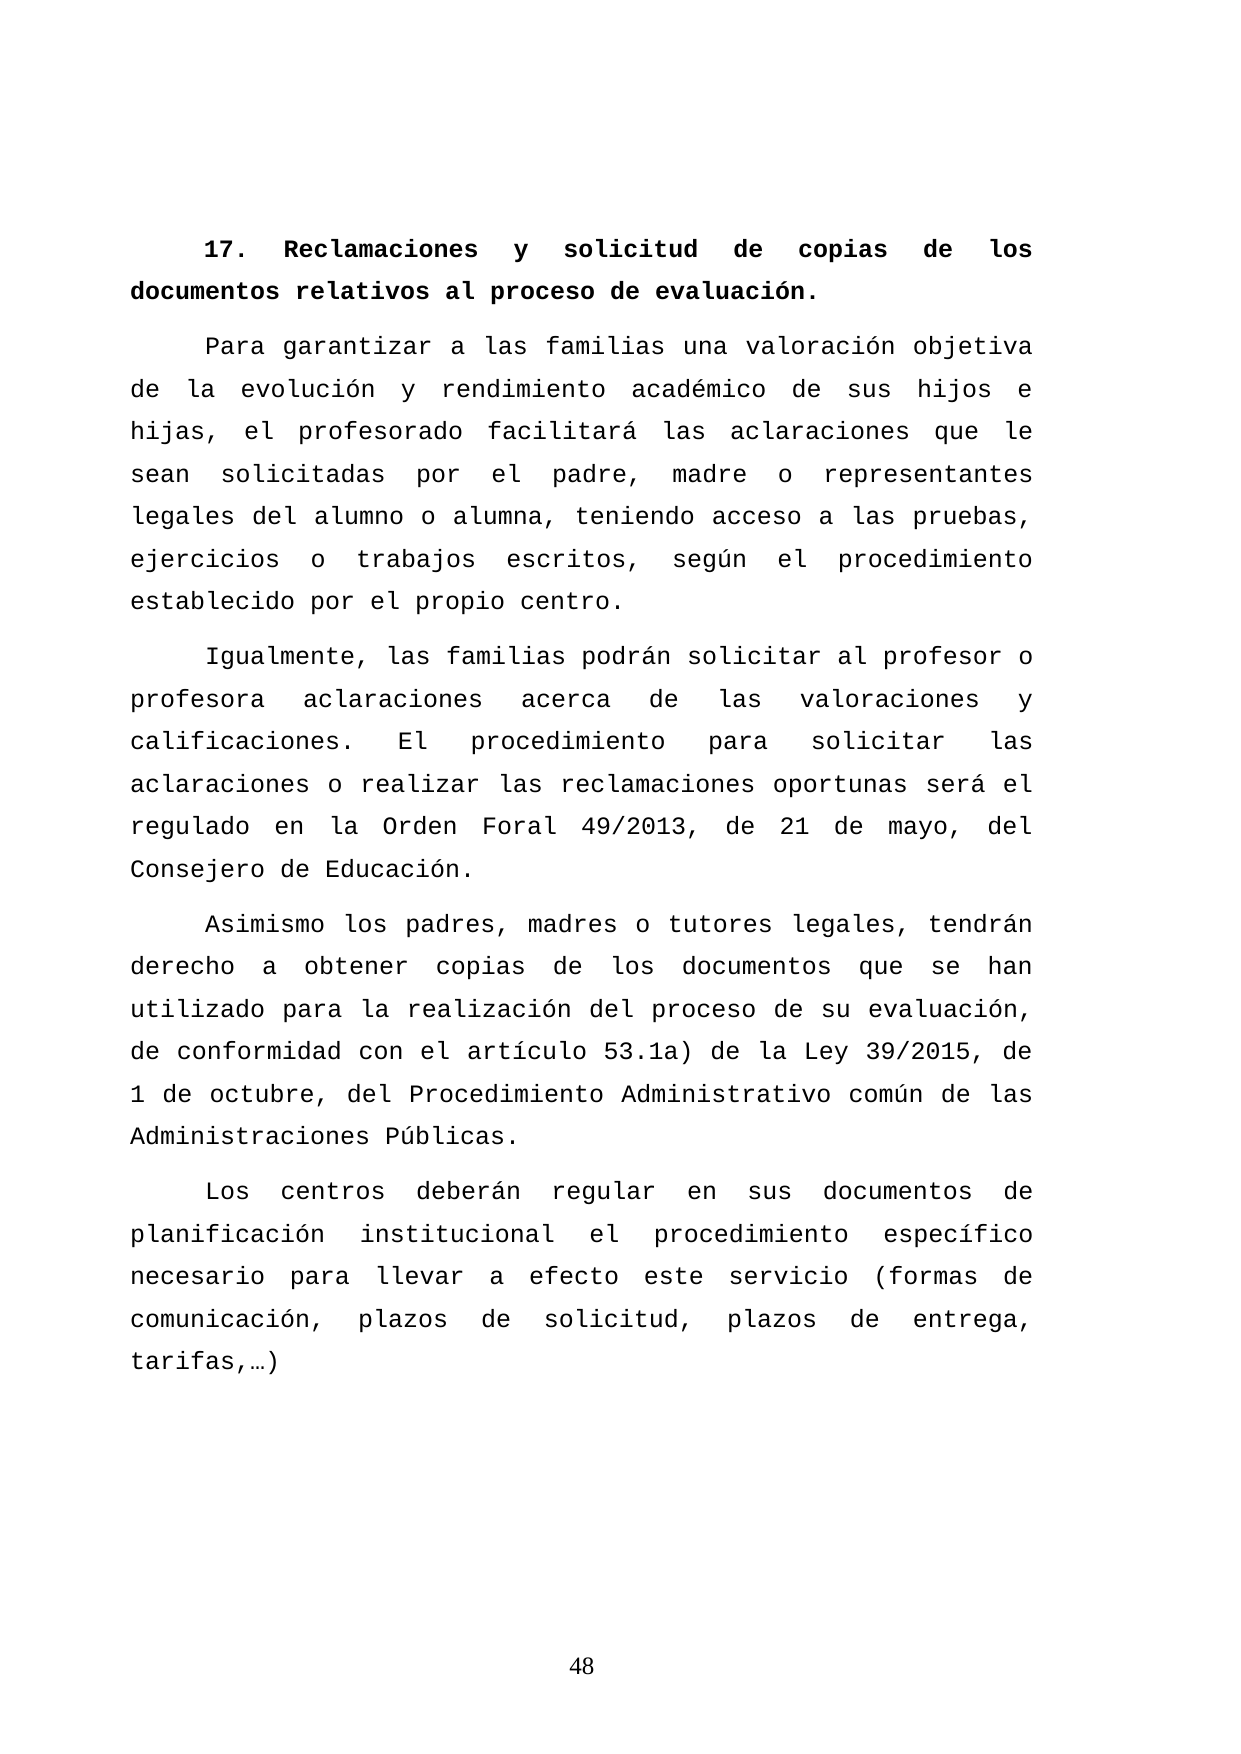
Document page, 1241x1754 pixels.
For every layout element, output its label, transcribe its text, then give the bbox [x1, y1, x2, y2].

text Los centros deberán regular en sus documentos de planificación institucional el procedimiento específico necesario para llevar a efecto este servicio (formas de comunicación, plazos de solicitud, plazos de entrega, tarifas,…) [130, 1179, 1033, 1377]
text Asimismo los padres, madres o tutores legales, tendrán derecho a obtener copias de los documentos que se han utilizado para la realización del proceso de su evaluación, de conformidad con el artículo 53.1a) de la Ley 39/2015, de 1 de octubre, del Procedimiento Administrativo común de las Administraciones Públicas. [130, 911, 1033, 1152]
text Igualmente, las familias podrán solicitar al profesor o profesora aclaraciones acerca de las valoraciones y calificaciones. El procedimiento para solicitar las aclaraciones o realizar las reclamaciones oportunas será el regulado en la Orden Foral 49/2013, de 21 de mayo, del Consejero de Educación. [130, 644, 1033, 884]
text 17. Reclamaciones y solicitud de copias de los documentos relativos al proceso de evaluación. [130, 236, 1033, 307]
text Para garantizar a las familias una valoración objetiva de la evolución y rendimiento académico de sus hijos e hijas, el profesorado facilitará las aclaraciones que le sean solicitadas por el padre, madre o representantes legales del alumno o alumna, teniendo acceso a las pruebas, ejercicios o trabajos escritos, según el procedimiento establecido por el propio centro. [130, 334, 1033, 617]
